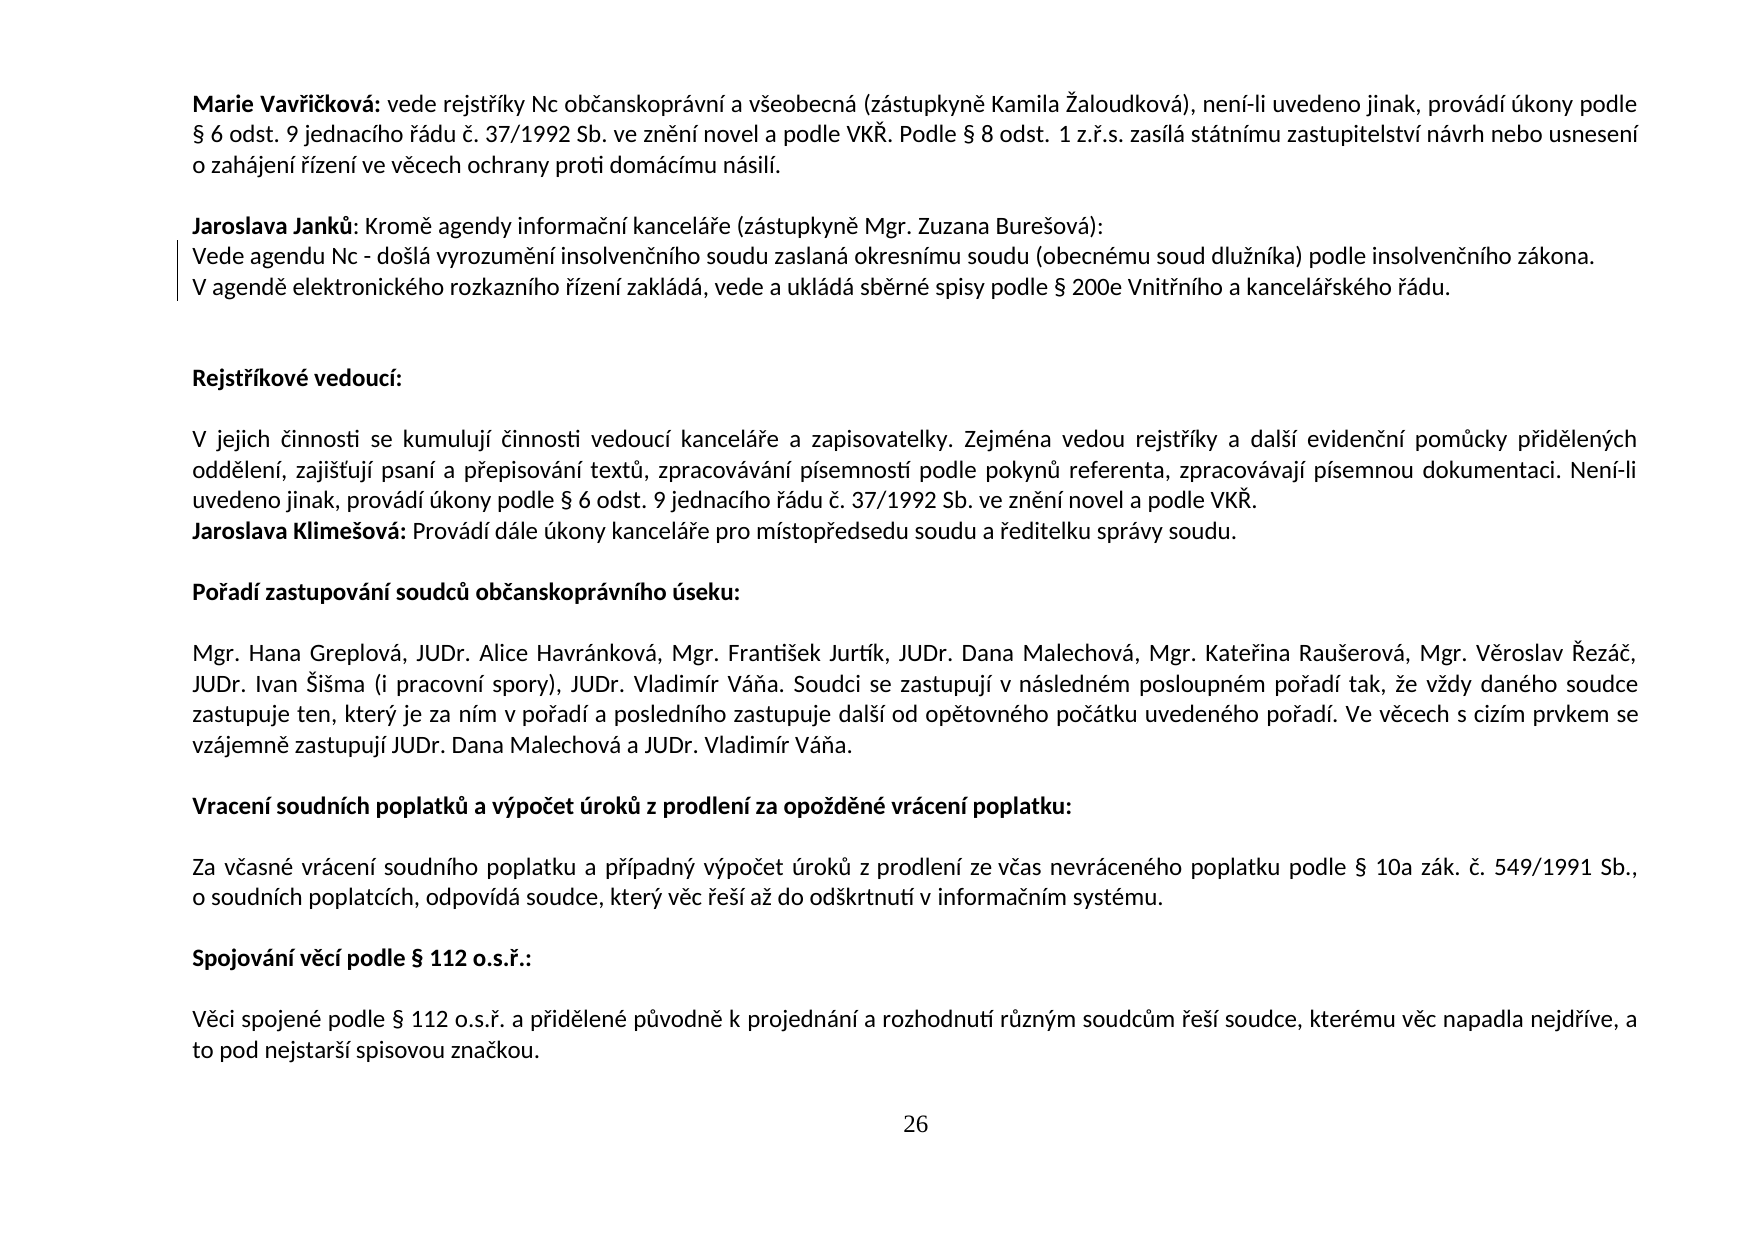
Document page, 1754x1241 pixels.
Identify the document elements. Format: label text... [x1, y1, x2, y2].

text Za včasné vrácení soudního poplatku a případný výpočet úroků z prodlení ze včas nevráceného poplatku podle § 10a zák. č. 549/1991 Sb., o soudních poplatcích, odpovídá soudce, který věc řeší až do odškrtnutí v informačním systému. [192, 851, 1639, 912]
text V agendě elektronického rozkazního řízení zakládá, vede a ukládá sběrné spisy podle § 200e Vnitřního a kancelářského řádu. [192, 271, 1639, 301]
text Spojování věcí podle § 112 o.s.ř.: [192, 942, 1639, 973]
text V jejich činnosti se kumulují činnosti vedoucí kanceláře a zapisovatelky. Zejména vedou rejstříky a další evidenční pomůcky přidělených oddělení, zajišťují psaní a přepisování textů, zpracovávání písemností podle pokynů referenta, zpracovávají písemnou dokumentaci. Není-li uvedeno jinak, provádí úkony podle § 6 odst. 9 jednacího řádu č. 37/1992 Sb. ve znění novel a podle VKŘ. [192, 423, 1639, 515]
text Mgr. Hana Greplová, JUDr. Alice Havránková, Mgr. František Jurtík, JUDr. Dana Malechová, Mgr. Kateřina Raušerová, Mgr. Věroslav Řezáč, JUDr. Ivan Šišma (i pracovní spory), JUDr. Vladimír Váňa. Soudci se zastupují v následném posloupném pořadí tak, že vždy daného soudce zastupuje ten, který je za ním v pořadí a posledního zastupuje další od opětovného počátku uvedeného pořadí. Ve věcech s cizím prvkem se vzájemně zastupují JUDr. Dana Malechová a JUDr. Vladimír Váňa. [192, 637, 1639, 759]
text Věci spojené podle § 112 o.s.ř. a přidělené původně k projednání a rozhodnutí různým soudcům řeší soudce, kterému věc napadla nejdříve, a to pod nejstarší spisovou značkou. [192, 1003, 1639, 1064]
text Jaroslava Janků: Kromě agendy informační kanceláře (zástupkyně Mgr. Zuzana Burešová): [192, 210, 1639, 240]
text Jaroslava Klimešová: Provádí dále úkony kanceláře pro místopředsedu soudu a ředitelku správy soudu. [192, 515, 1639, 546]
text Marie Vavřičková: vede rejstříky Nc občanskoprávní a všeobecná (zástupkyně Kamila Žaloudková), není-li uvedeno jinak, provádí úkony podle § 6 odst. 9 jednacího řádu č. 37/1992 Sb. ve znění novel a podle VKŘ. Podle § 8 odst. 1 z.ř.s. zasílá státnímu zastupitelství návrh nebo usnesení o zahájení řízení ve věcech ochrany proti domácímu násilí. [192, 88, 1639, 179]
text Vracení soudních poplatků a výpočet úroků z prodlení za opožděné vrácení poplatku: [192, 790, 1639, 820]
text Pořadí zastupování soudců občanskoprávního úseku: [192, 576, 1639, 607]
text Vede agendu Nc - došlá vyrozumění insolvenčního soudu zaslaná okresnímu soudu (obecnému soud dlužníka) podle insolvenčního zákona. [192, 240, 1639, 271]
text Rejstříkové vedoucí: [192, 362, 1639, 393]
